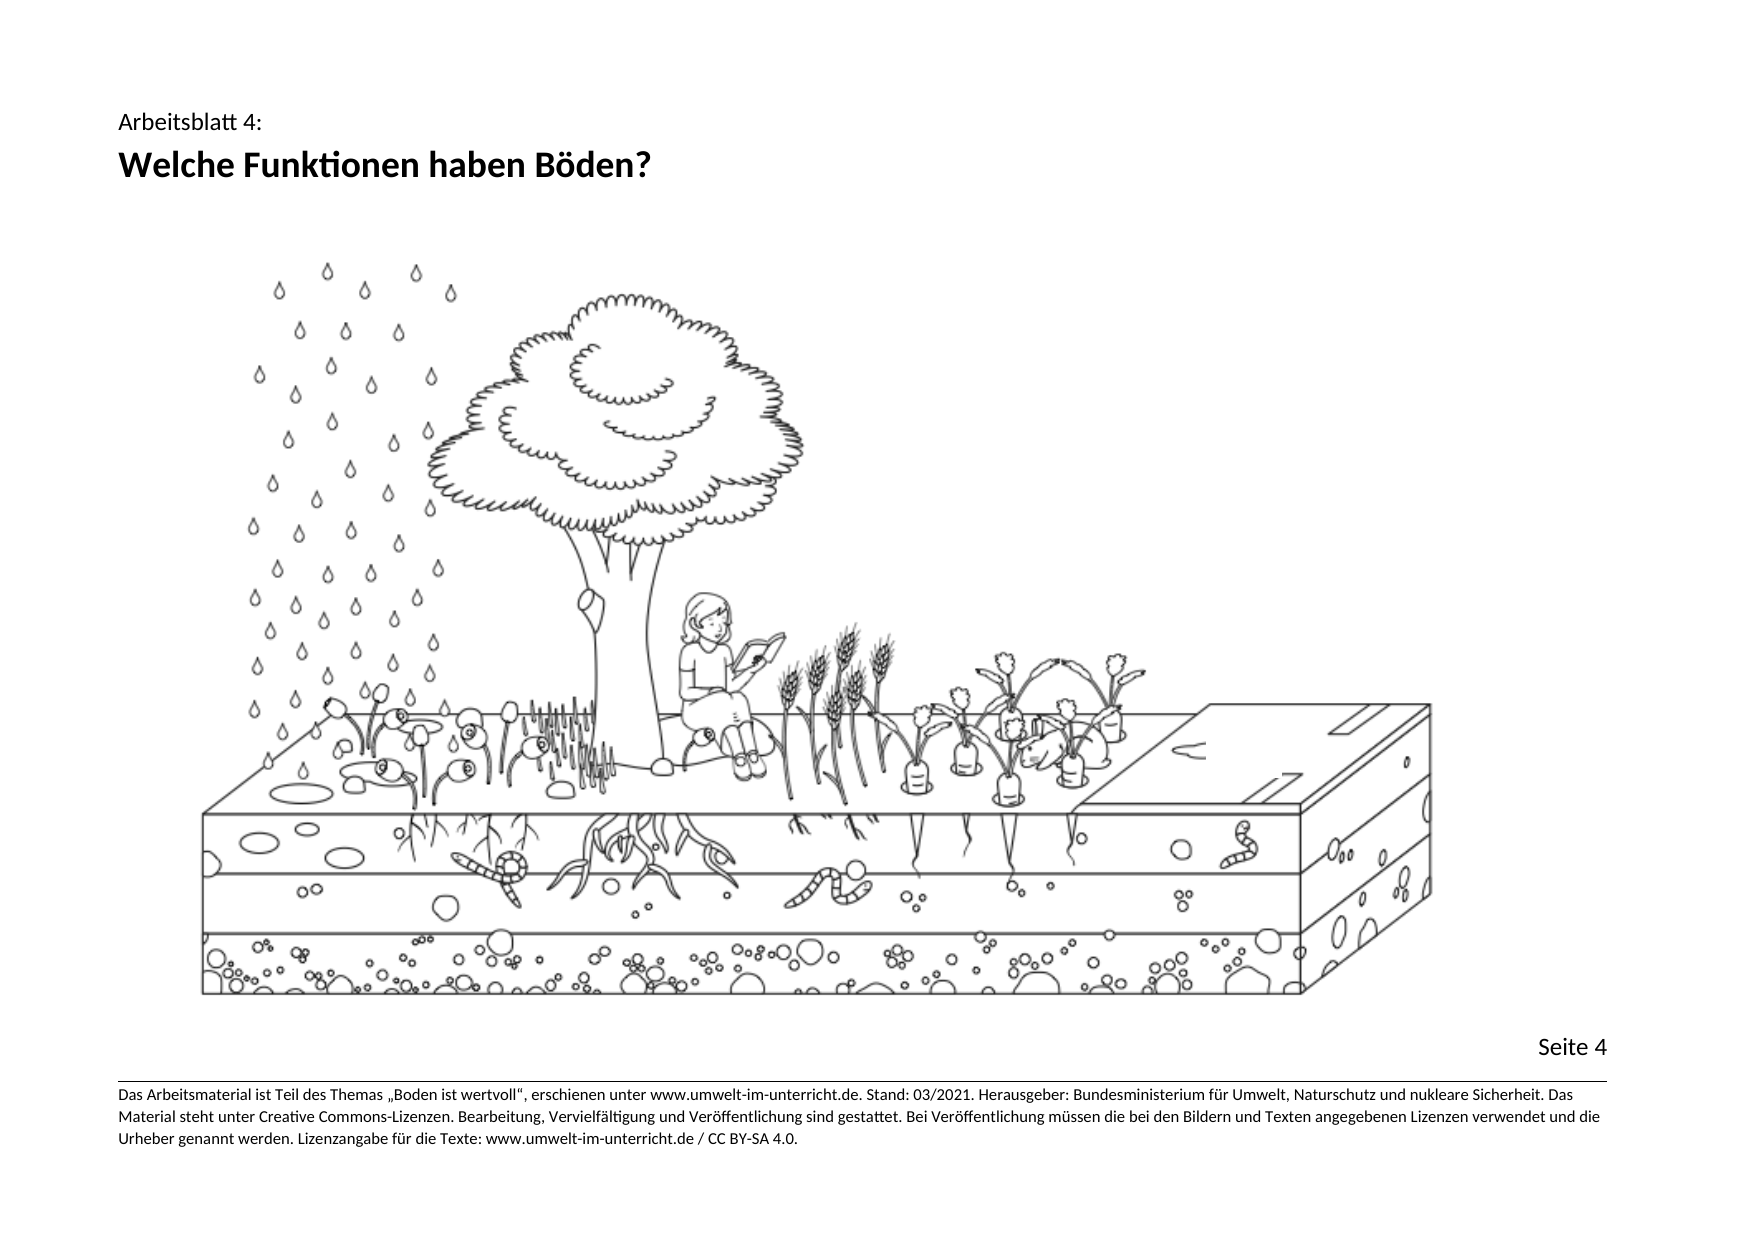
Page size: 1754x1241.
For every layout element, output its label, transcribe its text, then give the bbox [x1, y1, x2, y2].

picture [118, 207, 1512, 1039]
text Arbeitsblatt 4: Welche Funktionen haben Böden? [118, 106, 1607, 186]
